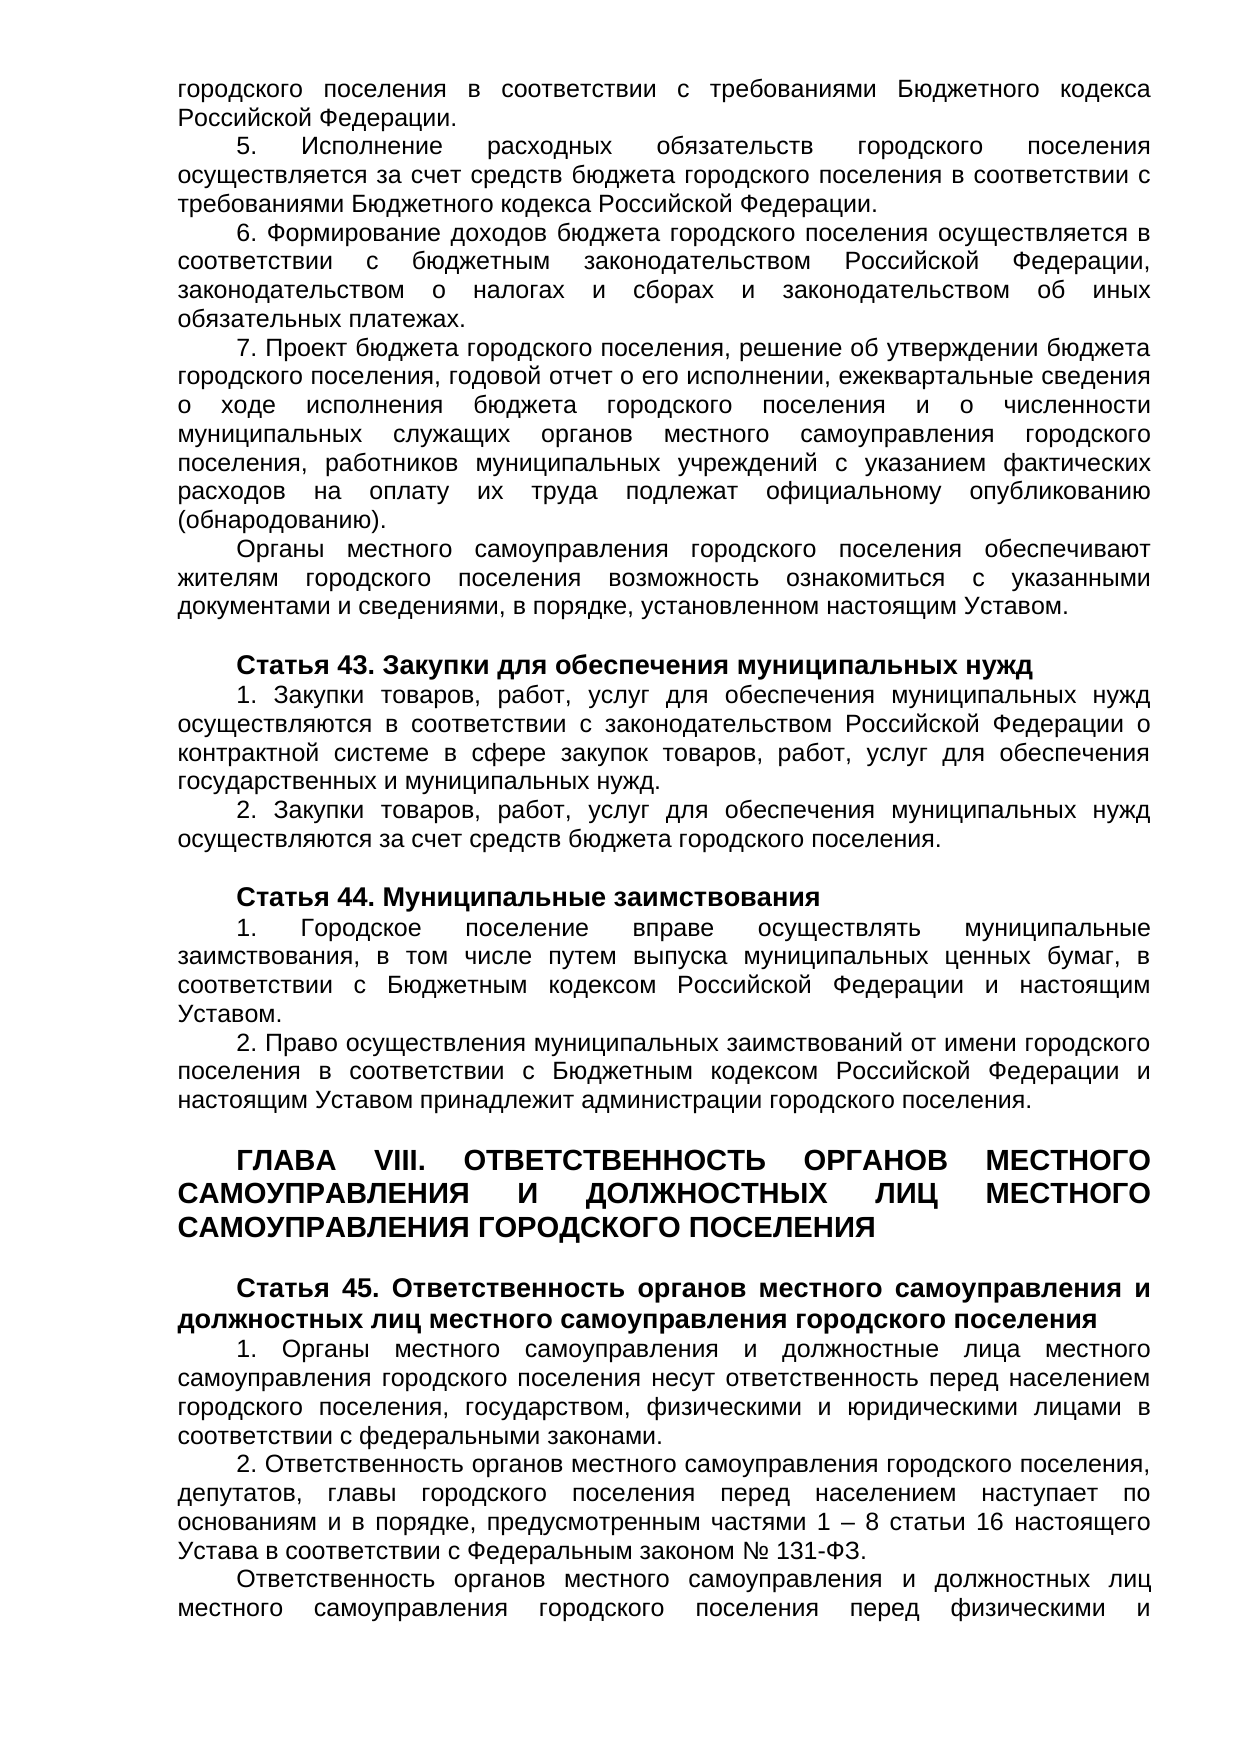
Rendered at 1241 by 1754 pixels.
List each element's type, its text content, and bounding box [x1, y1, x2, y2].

text 1. Закупки товаров, работ, услуг для обеспечения муниципальных нужд осуществляются в соответствии с законодательством Российской Федерации о контрактной системе в сфере закупок товаров, работ, услуг для обеспечения государственных и муниципальных нужд. [177, 680, 1152, 795]
text 2. Право осуществления муниципальных заимствований от имени городского поселения в соответствии с Бюджетным кодексом Российской Федерации и настоящим Уставом принадлежит администрации городского поселения. [177, 1028, 1152, 1114]
text Статья 44. Муниципальные заимствования [177, 881, 1152, 913]
text ГЛАВА VIII. ОТВЕТСТВЕННОСТЬ ОРГАНОВ МЕСТНОГО САМОУПРАВЛЕНИЯ И ДОЛЖНОСТНЫХ ЛИЦ МЕСТНОГО САМОУПРАВЛЕНИЯ ГОРОДСКОГО ПОСЕЛЕНИЯ [177, 1143, 1152, 1243]
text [177, 1564, 1152, 1622]
text 6. Формирование доходов бюджета городского поселения осуществляется в соответствии с бюджетным законодательством Российской Федерации, законодательством о налогах и сборах и законодательством об иных обязательных платежах. [177, 218, 1152, 333]
text 1. Городское поселение вправе осуществлять муниципальные заимствования, в том числе путем выпуска муниципальных ценных бумаг, в соответствии с Бюджетным кодексом Российской Федерации и настоящим Уставом. [177, 913, 1152, 1028]
text 2. Ответственность органов местного самоуправления городского поселения, депутатов, главы городского поселения перед населением наступает по основаниям и в порядке, предусмотренным частями 1 – 8 статьи 16 настоящего Устава в соответствии с Федеральным законом № 131-ФЗ. [177, 1449, 1152, 1564]
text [177, 74, 1152, 131]
text 2. Закупки товаров, работ, услуг для обеспечения муниципальных нужд осуществляются за счет средств бюджета городского поселения. [177, 795, 1152, 853]
text 7. Проект бюджета городского поселения, решение об утверждении бюджета городского поселения, годовой отчет о его исполнении, ежеквартальные сведения о ходе исполнения бюджета городского поселения и о численности муниципальных служащих органов местного самоуправления городского поселения, работников муниципальных учреждений с указанием фактических расходов на оплату их труда подлежат официальному опубликованию (обнародованию). [177, 333, 1152, 534]
text 5. Исполнение расходных обязательств городского поселения осуществляется за счет средств бюджета городского поселения в соответствии с требованиями Бюджетного кодекса Российской Федерации. [177, 131, 1152, 218]
text 1. Органы местного самоуправления и должностные лица местного самоуправления городского поселения несут ответственность перед населением городского поселения, государством, физическими и юридическими лицами в соответствии с федеральными законами. [177, 1334, 1152, 1449]
text Органы местного самоуправления городского поселения обеспечивают жителям городского поселения возможность ознакомиться с указанными документами и сведениями, в порядке, установленном настоящим Уставом. [177, 534, 1152, 620]
text Статья 43. Закупки для обеспечения муниципальных нужд [177, 649, 1152, 680]
text Статья 45. Ответственность органов местного самоуправления и должностных лиц местного самоуправления городского поселения [177, 1272, 1152, 1334]
